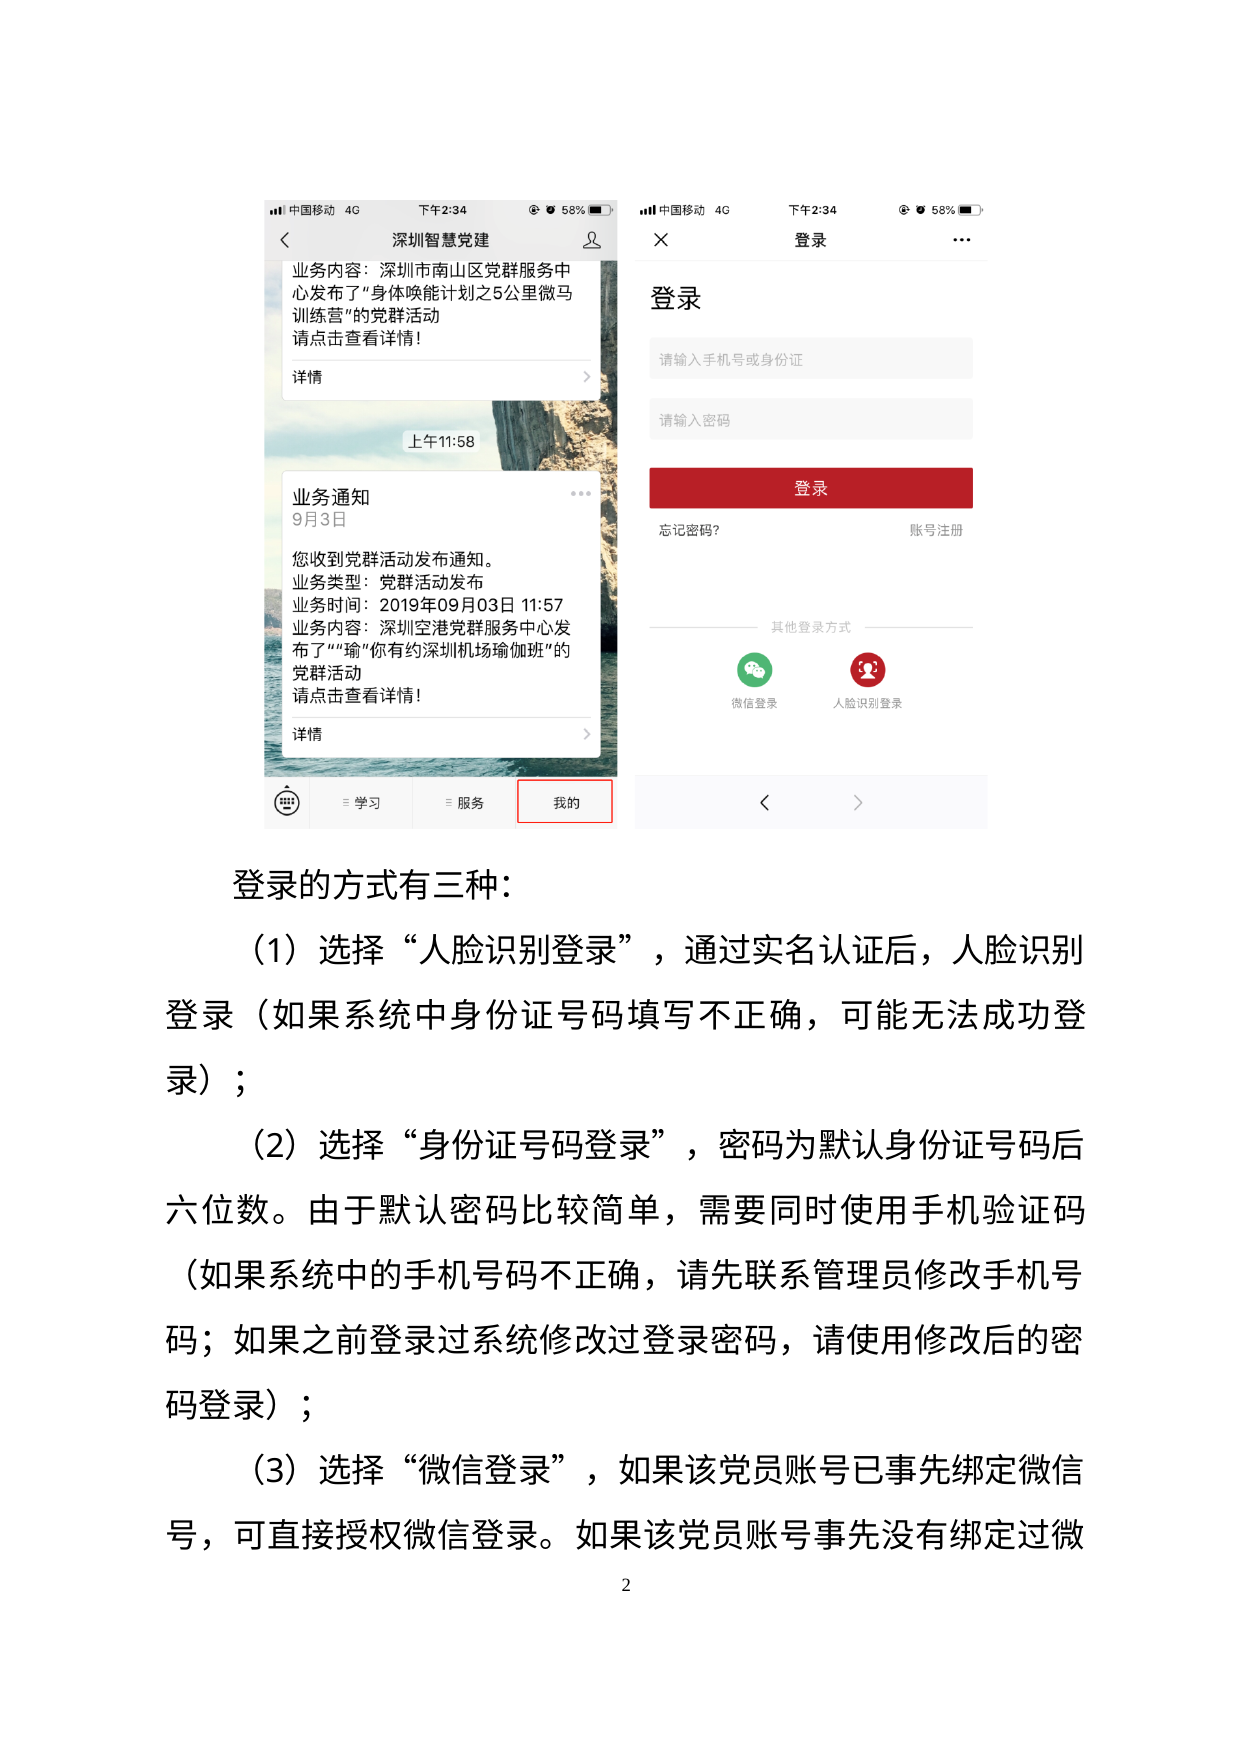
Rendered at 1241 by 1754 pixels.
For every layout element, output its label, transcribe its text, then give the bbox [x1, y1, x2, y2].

picture [264, 200, 618, 829]
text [165, 1435, 1087, 1565]
text 登录的方式有三种： [165, 850, 1087, 915]
text （1）选择“人脸识别登录”，通过实名认证后，人脸识别登录（如果系统中身份证号码填写不正确，可能无法成功登录）； [165, 915, 1087, 1110]
picture [634, 200, 988, 829]
text （2）选择“身份证号码登录”，密码为默认身份证号码后六位数。由于默认密码比较简单，需要同时使用手机验证码（如果系统中的手机号码不正确，请先联系管理员修改手机号码；如果之前登录过系统修改过登录密码，请使用修改后的密码登录）； [165, 1110, 1087, 1435]
